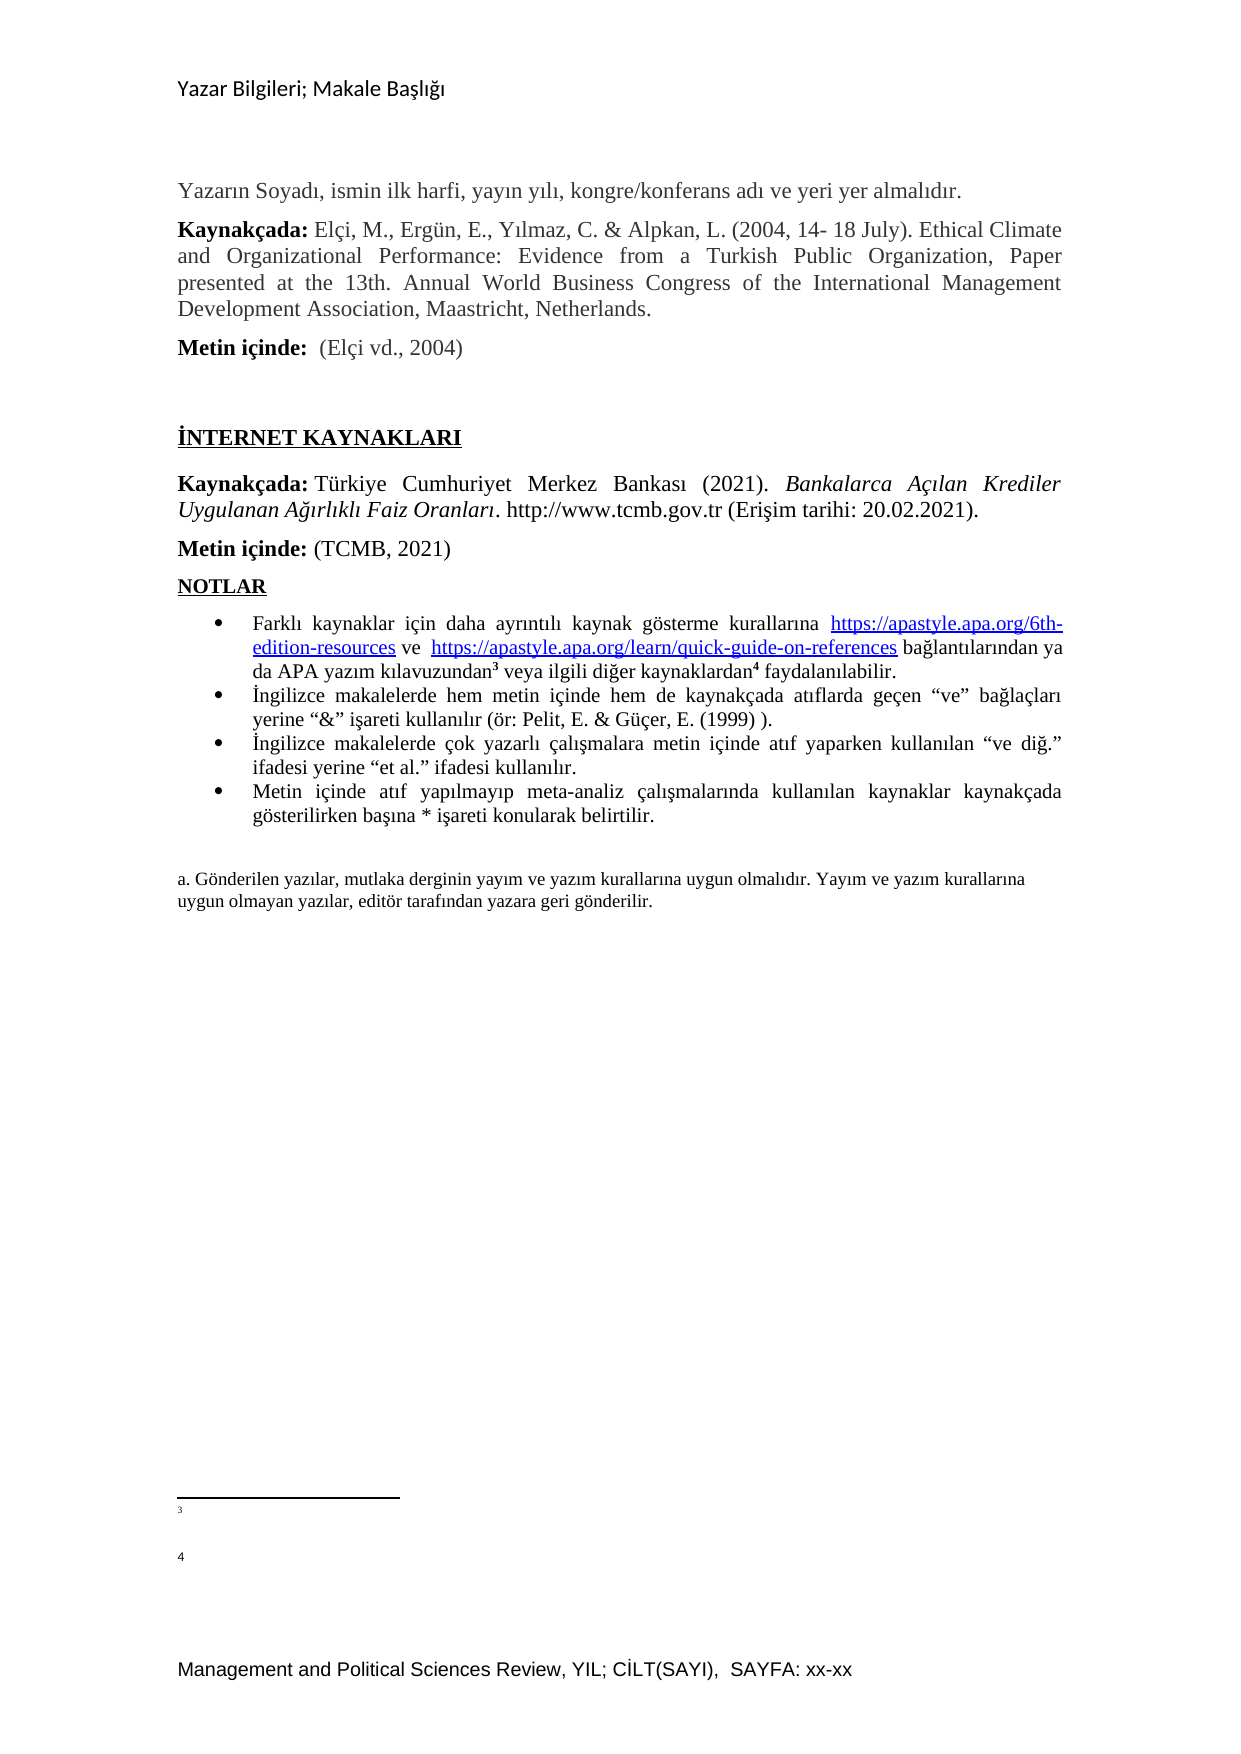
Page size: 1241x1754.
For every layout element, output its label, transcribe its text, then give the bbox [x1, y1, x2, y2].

list Metin içinde atıf yapılmayıp meta-analiz çalışmalarında kullanılan kaynaklar kaynakçada gösterilirken başına * işareti konularak belirtilir. [215, 779, 1063, 827]
list İngilizce makalelerde hem metin içinde hem de kaynakçada atıflarda geçen “ve” bağlaçları yerine “&” işareti kullanılır (ör: Pelit, E. & Güçer, E. (1999) ). [215, 683, 1063, 731]
list Farklı kaynaklar için daha ayrıntılı kaynak gösterme kurallarına https://apastyle.apa.org/6th-edition-resources ve https://apastyle.apa.org/learn/quick-guide-on-references bağlantılarından ya da APA yazım kılavuzundan veya ilgili diğer kaynaklardan faydalanılabilir. [215, 611, 1063, 683]
text Metin içinde: (Elçi vd., 2004) [177, 334, 1063, 360]
text Kaynakçada: Türkiye Cumhuriyet Merkez Bankası (2021). Bankalarca Açılan Krediler Uygulanan Ağırlıklı Faiz Oranları. http://www.tcmb.gov.tr (Erişim tarihi: 20.02.2021). [177, 470, 1063, 523]
list İngilizce makalelerde çok yazarlı çalışmalara metin içinde atıf yaparken kullanılan “ve diğ.” ifadesi yerine “et al.” ifadesi kullanılır. [215, 731, 1063, 779]
text a. Gönderilen yazılar, mutlaka derginin yayım ve yazım kurallarına uygun olmalıdır. Yayım ve yazım kurallarına uygun olmayan yazılar, editör tarafından yazara geri gönderilir. [177, 868, 1063, 939]
text NOTLAR [177, 574, 1063, 598]
text Metin içinde: (TCMB, 2021) [177, 535, 1063, 561]
text Kaynakçada: Elçi, M., Ergün, E., Yılmaz, C. & Alpkan, L. (2004, 14- 18 July). Ethical Climate and Organizational Performance: Evidence from a Turkish Public Organization, Paper presented at the 13th. Annual World Business Congress of the International Management Development Association, Maastricht, Netherlands. [177, 216, 1063, 321]
text İNTERNET KAYNAKLARI [177, 424, 1063, 451]
text Yazarın Soyadı, ismin ilk harfi, yayın yılı, kongre/konferans adı ve yeri yer almalıdır. [177, 177, 1063, 203]
